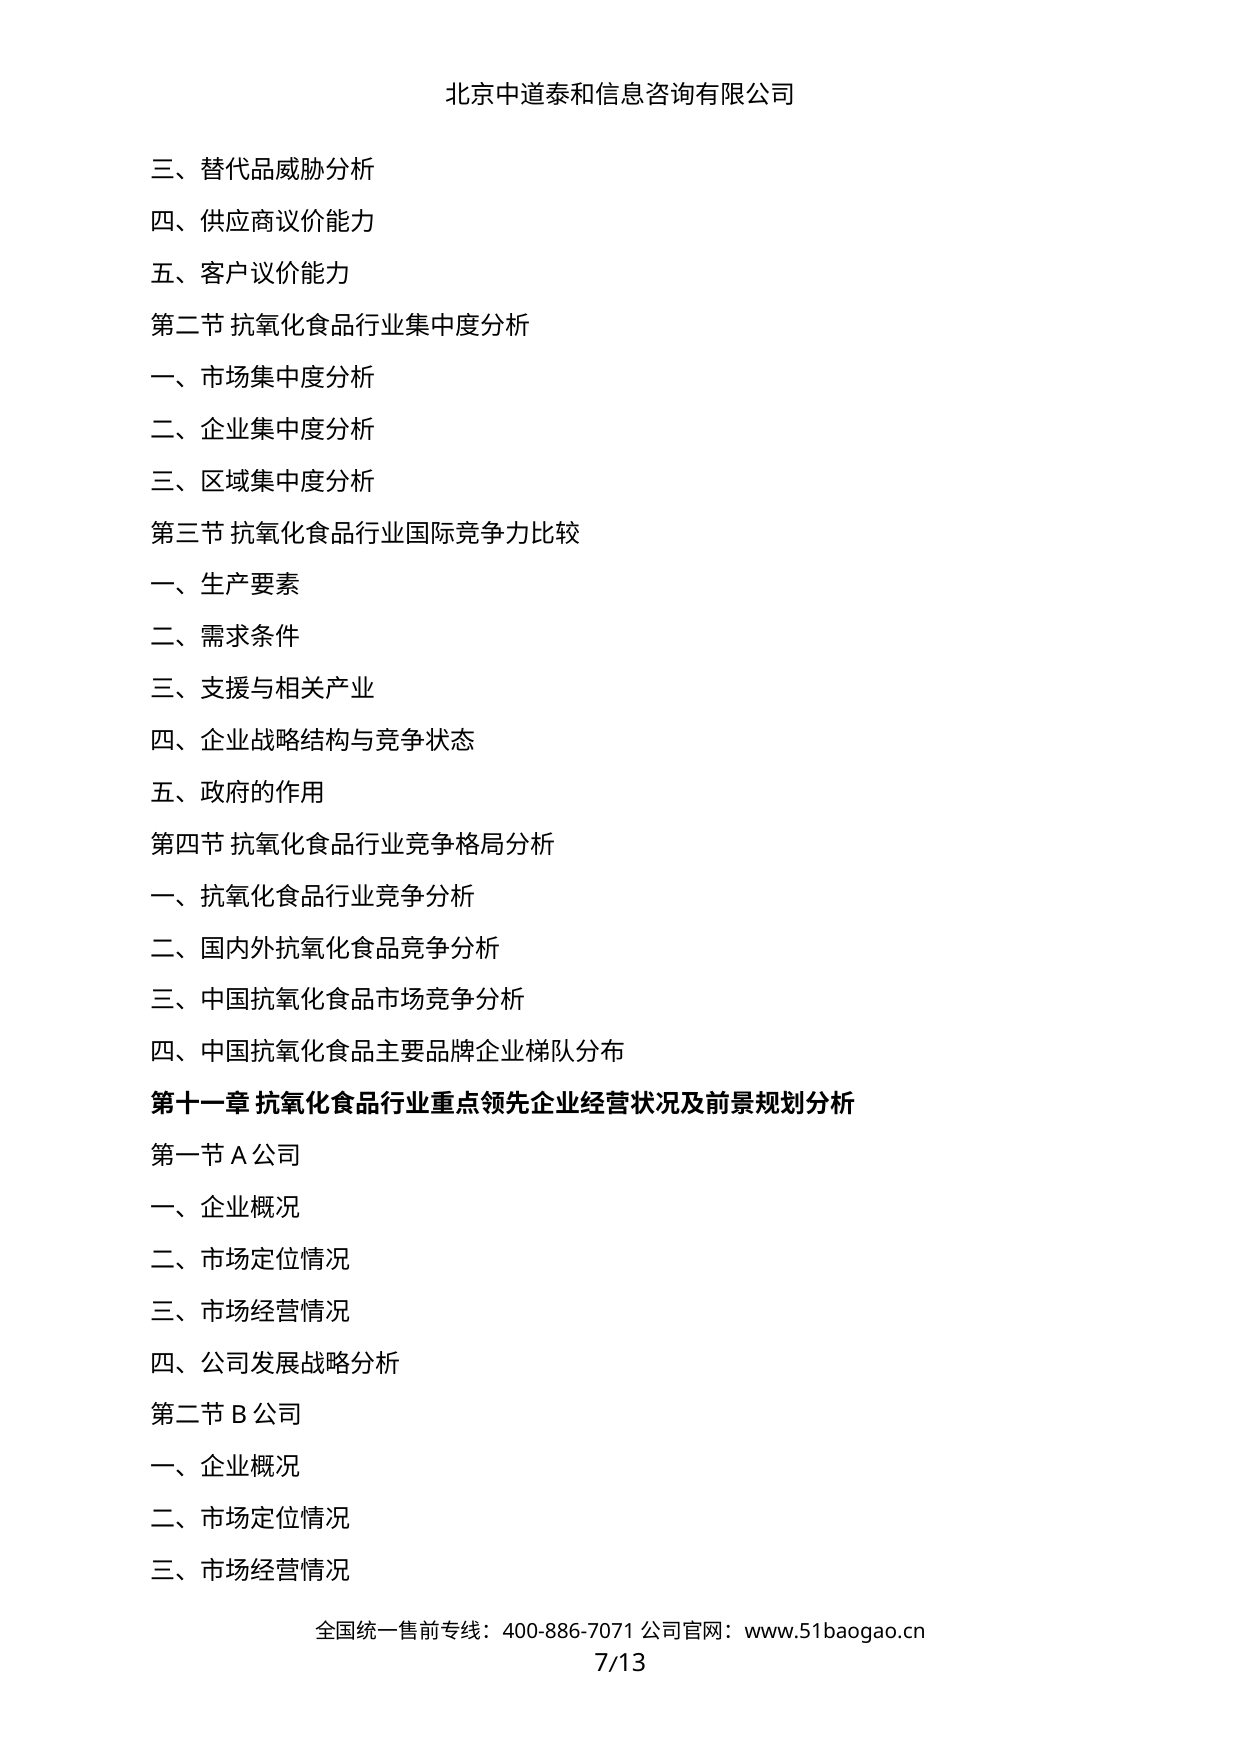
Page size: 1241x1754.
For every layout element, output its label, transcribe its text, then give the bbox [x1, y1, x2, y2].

text 三、替代品威胁分析 [150, 150, 1090, 186]
text 第三节 抗氧化食品行业国际竞争力比较 [150, 513, 1090, 549]
text 一、市场集中度分析 [150, 357, 1090, 394]
text 第一节 A公司 [150, 1136, 1090, 1172]
text 三、市场经营情况 [150, 1291, 1090, 1327]
text 二、市场定位情况 [150, 1499, 1090, 1535]
text 二、需求条件 [150, 617, 1090, 653]
text 三、区域集中度分析 [150, 461, 1090, 497]
text 四、供应商议价能力 [150, 202, 1090, 238]
text 第十一章 抗氧化食品行业重点领先企业经营状况及前景规划分析 [150, 1084, 1090, 1120]
text 第四节 抗氧化食品行业竞争格局分析 [150, 824, 1090, 861]
text 四、企业战略结构与竞争状态 [150, 721, 1090, 757]
text 三、市场经营情况 [150, 1551, 1090, 1587]
text 五、政府的作用 [150, 772, 1090, 809]
text 三、支援与相关产业 [150, 669, 1090, 705]
text 二、企业集中度分析 [150, 409, 1090, 446]
text 一、企业概况 [150, 1187, 1090, 1224]
text 二、国内外抗氧化食品竞争分析 [150, 928, 1090, 964]
text 三、中国抗氧化食品市场竞争分析 [150, 980, 1090, 1016]
text 一、抗氧化食品行业竞争分析 [150, 876, 1090, 912]
text 第二节 B公司 [150, 1395, 1090, 1431]
text 五、客户议价能力 [150, 254, 1090, 290]
text 一、生产要素 [150, 565, 1090, 601]
text 四、公司发展战略分析 [150, 1343, 1090, 1379]
text 二、市场定位情况 [150, 1239, 1090, 1276]
text 一、企业概况 [150, 1447, 1090, 1483]
text 四、中国抗氧化食品主要品牌企业梯队分布 [150, 1032, 1090, 1068]
text 第二节 抗氧化食品行业集中度分析 [150, 306, 1090, 342]
